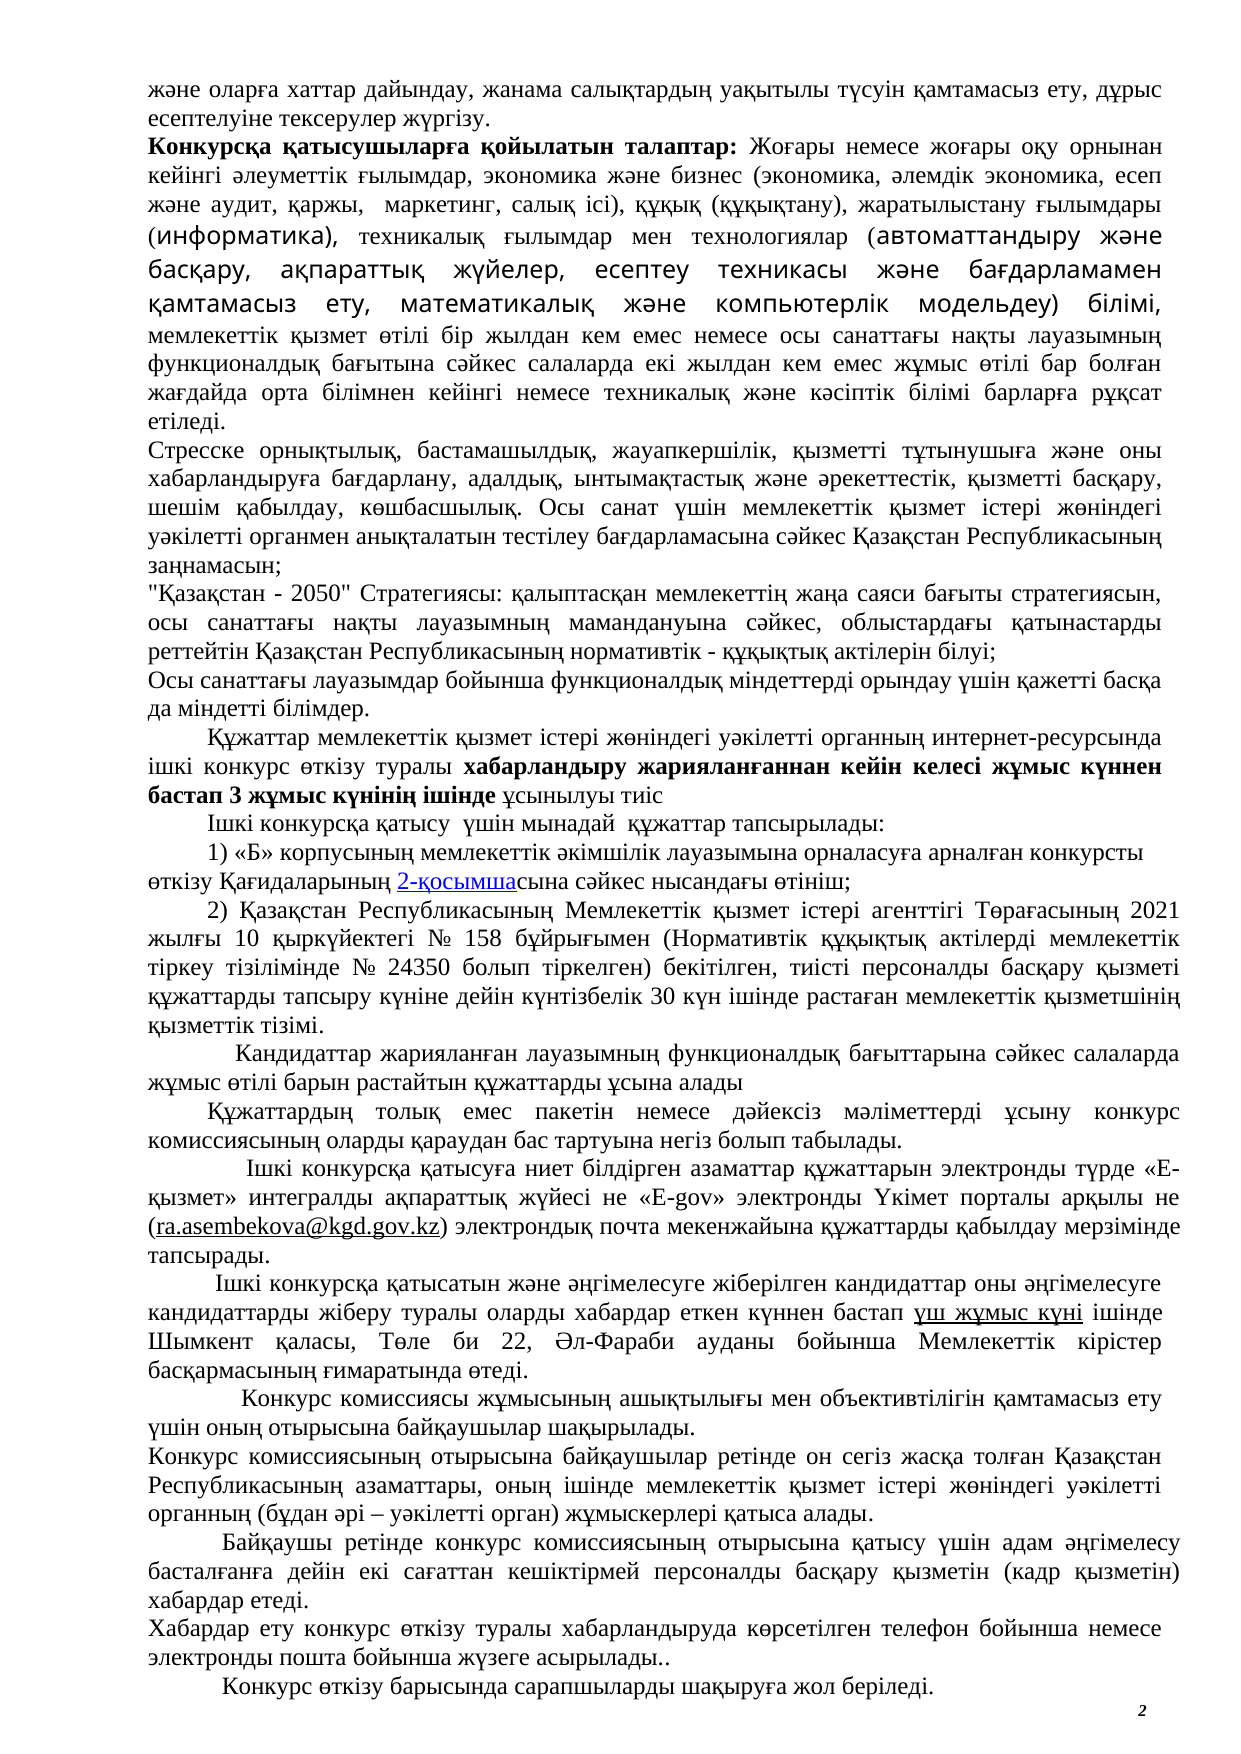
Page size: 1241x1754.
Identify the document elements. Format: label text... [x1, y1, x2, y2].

text Конкурсқа қатысушыларға қойылатын талаптар: Жоғары немесе жоғары оқу орнынан кейінгі әлеуметтік ғылымдар, экономика және бизнес (экономика, әлемдік экономика, есеп және аудит, қаржы, маркетинг, салық ісі), құқық (құқықтану), жаратылыстану ғылымдары (информатика), техникалық ғылымдар мен технологиялар (автоматтандыру және басқару, ақпараттық жүйелер, есептеу техникасы және бағдарламамен қамтамасыз ету, математикалық және компьютерлік модельдеу) білімі, мемлекеттік қызмет өтілі бір жылдан кем емес немесе осы санаттағы нақты лауазымның функционалдық бағытына сәйкес салаларда екі жылдан кем емес жұмыс өтілі бар болған жағдайда орта білімнен кейінгі немесе техникалық және кәсіптік білімі барларға рұқсат етіледі. [148, 131, 1163, 435]
text Осы санаттағы лауазымдар бойынша функционалдық міндеттерді орындау үшін қажетті басқа да міндетті білімдер. [148, 665, 1163, 722]
text Құжаттардың толық емес пакетін немесе дәйексіз мәліметтерді ұсыну конкурс комиссиясының оларды қараудан бас тартуына негіз болып табылады. [148, 1096, 1181, 1153]
text 1) «Б» корпусының мемлекеттік әкiмшiлiк лауазымына орналасуға арналған конкурсты өткiзу Қағидаларының 2-қосымшасына сәйкес нысандағы өтініш; [148, 837, 1181, 895]
text Ішкі конкурсқа қатысуға ниет білдірген азаматтар құжаттарын электронды түрде «Е-қызмет» интегралды ақпараттық жүйесі не «Е-gov» электронды Үкімет порталы арқылы не (ra.asembekova@kgd.gov.kz) электрондық почта мекенжайына құжаттарды қабылдау мерзімінде тапсырады. [148, 1153, 1181, 1268]
text Құжаттар мемлекеттік қызмет істері жөніндегі уәкілетті органның интернет-ресурсында ішкі конкурс өткізу туралы хабарландыру жарияланғаннан кейін келесі жұмыс күннен бастап 3 жұмыс күнінің ішінде ұсынылуы тиіс [148, 722, 1163, 808]
text 2) Қазақстан Республикасының Мемлекеттік қызмет істері агенттігі Төрағасының 2021 жылғы 10 қыркүйектегі № 158 бұйрығымен (Нормативтік құқықтық актілерді мемлекеттік тіркеу тізілімінде № 24350 болып тіркелген) бекітілген, тиісті персоналды басқару қызметі құжаттарды тапсыру күніне дейін күнтізбелік 30 күн ішінде растаған мемлекеттік қызметшінің қызметтік тізімі. [148, 895, 1181, 1038]
text Конкурс өткізу барысында сарапшыларды шақыруға жол беріледі. [148, 1671, 1181, 1700]
text Ішкі конкурсқа қатысатын және әңгімелесуге жіберілген кандидаттар оны әңгімелесуге кандидаттарды жіберу туралы оларды хабардар еткен күннен бастап үш жұмыс күні ішінде Шымкент қаласы, Төле би 22, Әл-Фараби ауданы бойынша Мемлекеттік кірістер басқармасының ғимаратында өтеді. [148, 1268, 1163, 1383]
text Байқаушы ретінде конкурс комиссиясының отырысына қатысу үшін адам әңгімелесу басталғанға дейін екі сағаттан кешіктірмей персоналды басқару қызметін (кадр қызметін) хабардар етеді. [148, 1527, 1181, 1613]
text Конкурс комиссиясының отырысына байқаушылар ретінде он сегіз жасқа толған Қазақстан Республикасының азаматтары, оның ішінде мемлекеттік қызмет істері жөніндегі уәкілетті органның (бұдан әрі – уәкілетті орган) жұмыскерлері қатыса алады. [148, 1441, 1163, 1527]
text Конкурс комиссиясы жұмысының ашықтылығы мен объективтілігін қамтамасыз ету үшін оның отырысына байқаушылар шақырылады. [148, 1383, 1163, 1441]
text Хабардар ету конкурс өткізу туралы хабарландыруда көрсетілген телефон бойынша немесе электронды пошта бойынша жүзеге асырылады.. [148, 1613, 1163, 1671]
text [148, 74, 1163, 131]
text Кандидаттар жарияланған лауазымның функционалдық бағыттарына сәйкес салаларда жұмыс өтілі барын растайтын құжаттарды ұсына алады [148, 1038, 1181, 1096]
text Ішкі конкурсқа қатысу үшін мынадай құжаттар тапсырылады: [148, 808, 1163, 837]
text Cтресске орнықтылық, бастамашылдық, жауапкершілік, қызметті тұтынушыға және оны хабарландыруға бағдарлану, адалдық, ынтымақтастық және әрекеттестік, қызметті басқару, шешім қабылдау, көшбасшылық. Осы санат үшін мемлекеттік қызмет істері жөніндегі уәкілетті органмен анықталатын тестілеу бағдарламасына сәйкес Қазақстан Республикасының заңнамасын; "Қазақстан - 2050" Стратегиясы: қалыптасқан мемлекеттің жаңа саяси бағыты стратегиясын, осы санаттағы нақты лауазымның мамандануына сәйкес, облыстардағы қатынастарды реттейтін Қазақстан Республикасының нормативтік - құқықтық актілерін білуі; [148, 435, 1163, 665]
